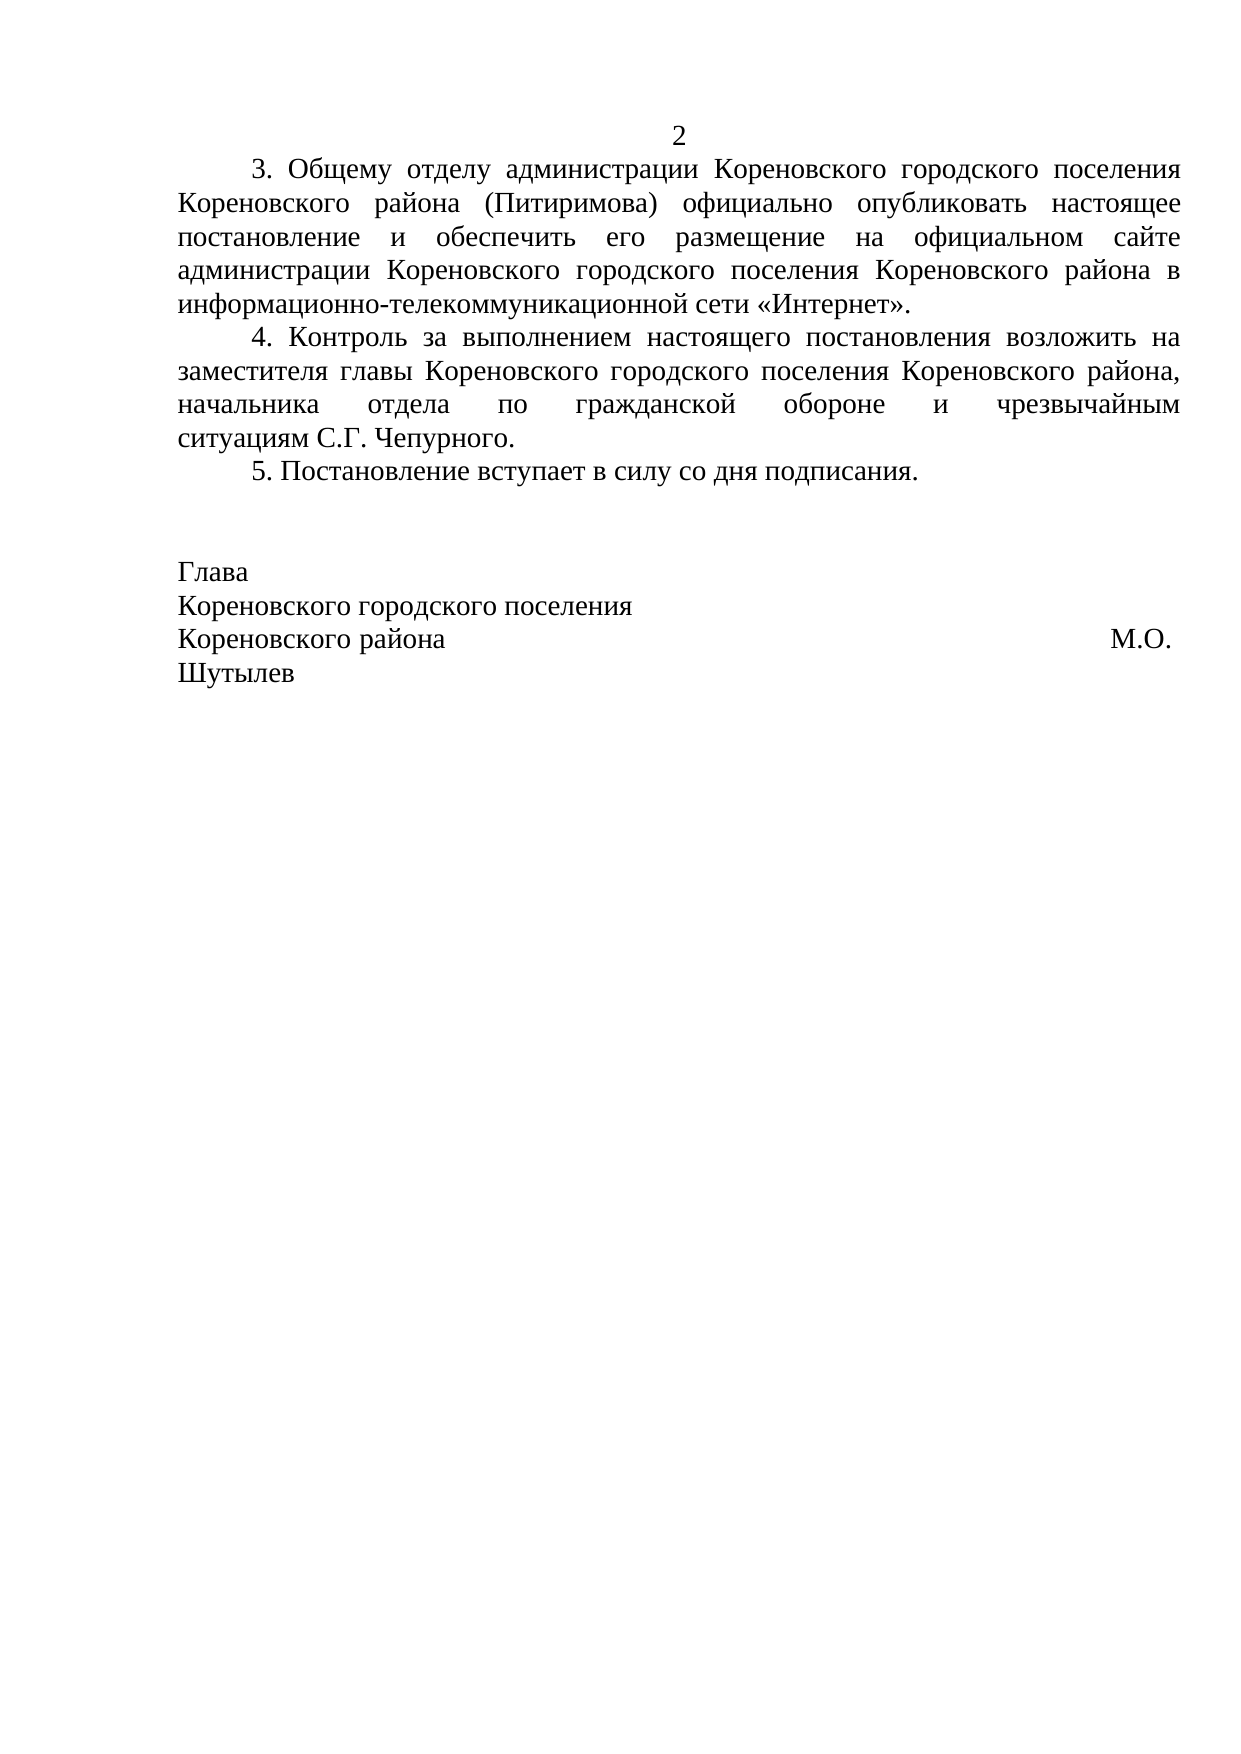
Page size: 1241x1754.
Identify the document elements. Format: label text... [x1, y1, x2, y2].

text 5. Постановление вступает в силу со дня подписания. [177, 453, 1181, 487]
text Кореновского городского поселения [177, 588, 1181, 621]
text 4. Контроль за выполнением настоящего постановления возложить на заместителя главы Кореновского городского поселения Кореновского района, начальника отдела по гражданской обороне и чрезвычайным ситуациям С.Г. Чепурного. [177, 319, 1181, 453]
text Глава [177, 554, 1181, 588]
text Кореновского района М.О. Шутылев [177, 621, 1181, 688]
text 3. Общему отделу администрации Кореновского городского поселения Кореновского района (Питиримова) официально опубликовать настоящее постановление и обеспечить его размещение на официальном сайте администрации Кореновского городского поселения Кореновского района в информационно-телекоммуникационной сети «Интернет». [177, 152, 1181, 319]
